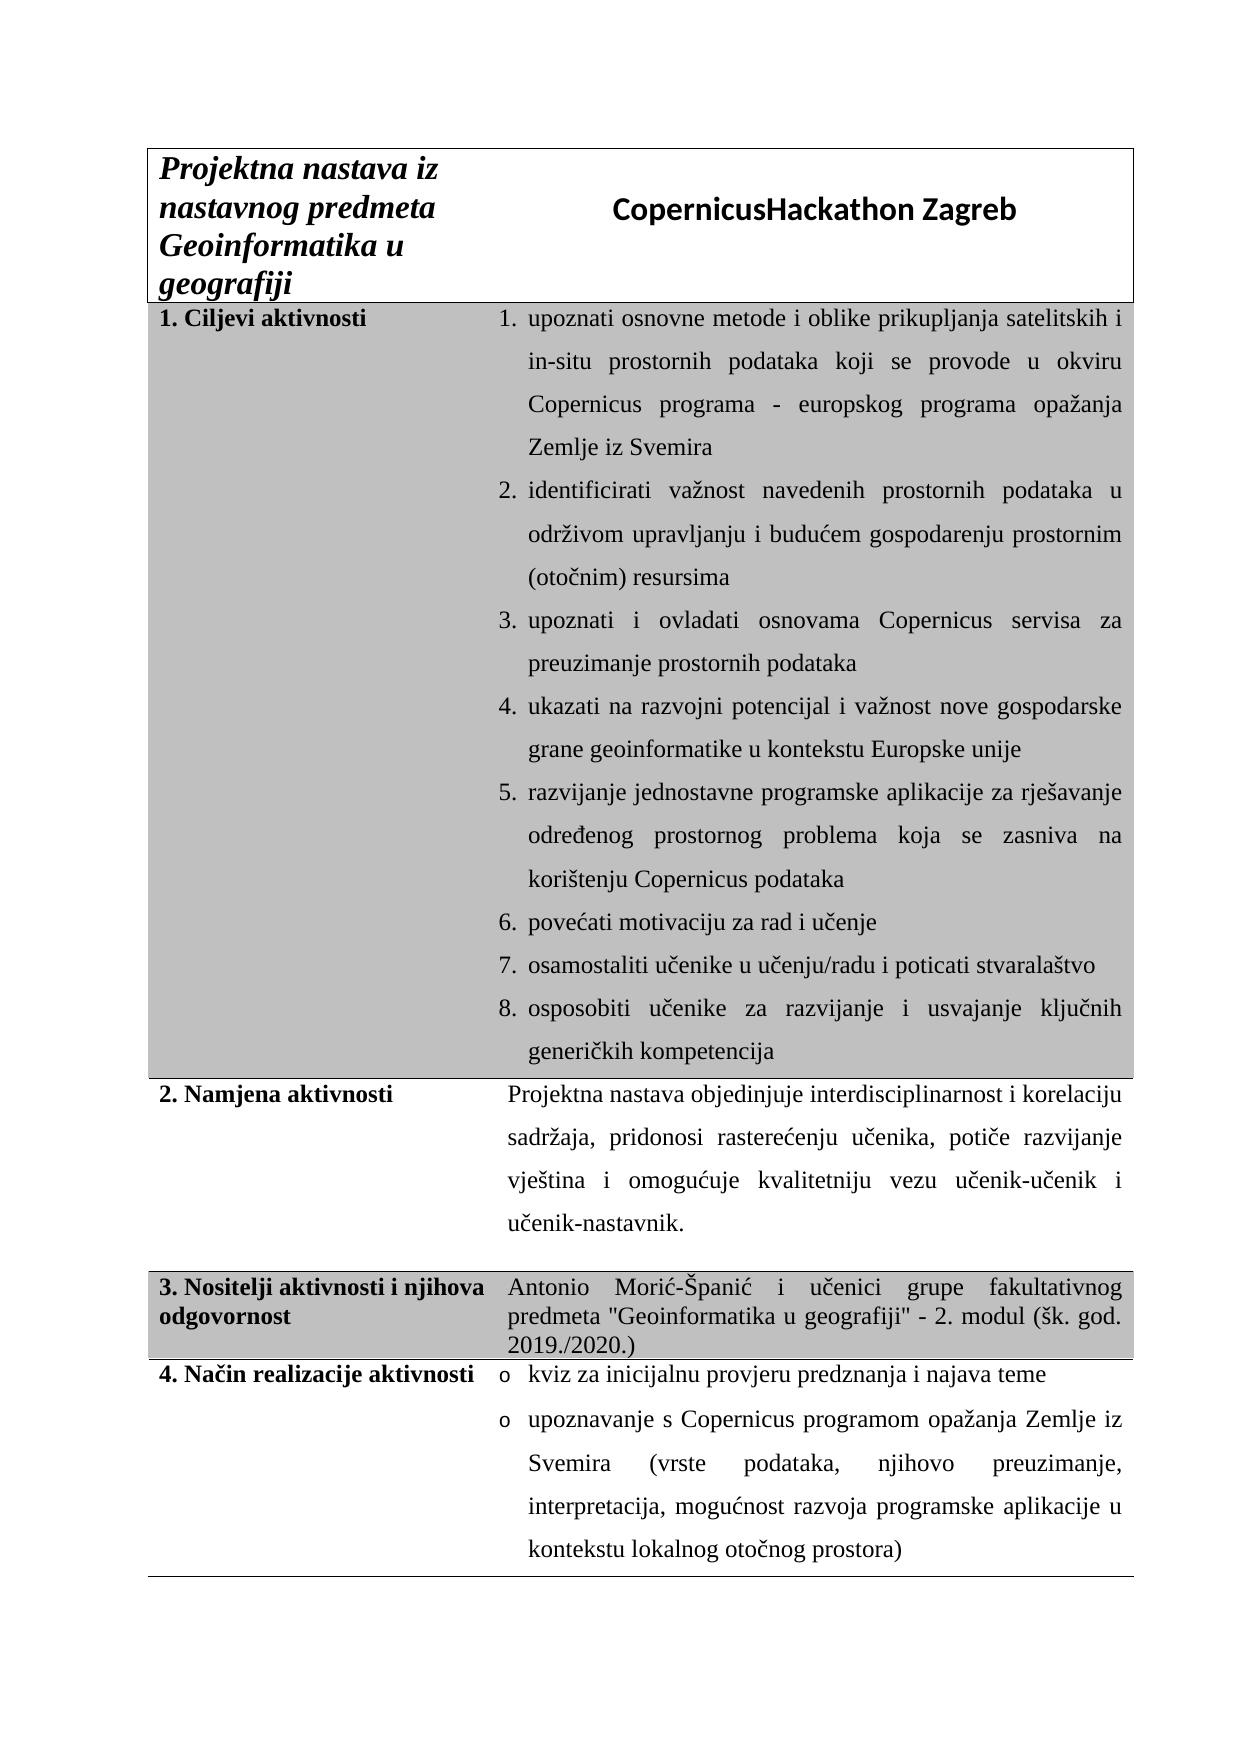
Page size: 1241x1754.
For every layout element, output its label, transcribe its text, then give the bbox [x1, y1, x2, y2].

table_header Projektna nastava iz nastavnog predmeta Geoinformatika u geografiji [148, 149, 496, 302]
table_cell 3. Nositelji aktivnosti i njihova odgovornost [148, 1272, 496, 1358]
table_cell 2. Namjena aktivnosti [148, 1079, 496, 1271]
table_cell Antonio Morić-Španić i učenici grupe fakultativnog predmeta ''Geoinformatika u geografiji'' - 2. modul (šk. god. 2019./2020.) [496, 1271, 1134, 1358]
table_header CopernicusHackathon Zagreb [496, 149, 1133, 302]
table_cell upoznati osnovne metode i oblike prikupljanja satelitskih i in-situ prostornih podataka koji se provode u okviru Copernicus programa - europskog programa opažanja Zemlje iz Svemira identificirati važnost navedenih prostornih podataka u održivom upravljanju i budućem gospodarenju prostornim (otočnim) resursima upoznati i ovladati osnovama Copernicus servisa za preuzimanje prostornih podataka ukazati na razvojni potencijal i važnost nove gospodarske grane geoinformatike u kontekstu Europske unije razvijanje jednostavne programske aplikacije za rješavanje određenog prostornog problema koja se zasniva na korištenju Copernicus podataka povećati motivaciju za rad i učenje osamostaliti učenike u učenju/radu i poticati stvaralaštvo osposobiti učenike za razvijanje i usvajanje ključnih generičkih kompetencija [496, 303, 1134, 1078]
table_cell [496, 1359, 1134, 1576]
table_cell Projektna nastava objedinjuje interdisciplinarnost i korelaciju sadržaja, pridonosi rasterećenju učenika, potiče razvijanje vještina i omogućuje kvalitetniju vezu učenik-učenik i učenik-nastavnik. [496, 1078, 1134, 1271]
table_cell 1. Ciljevi aktivnosti [148, 303, 496, 1078]
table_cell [148, 1360, 496, 1576]
